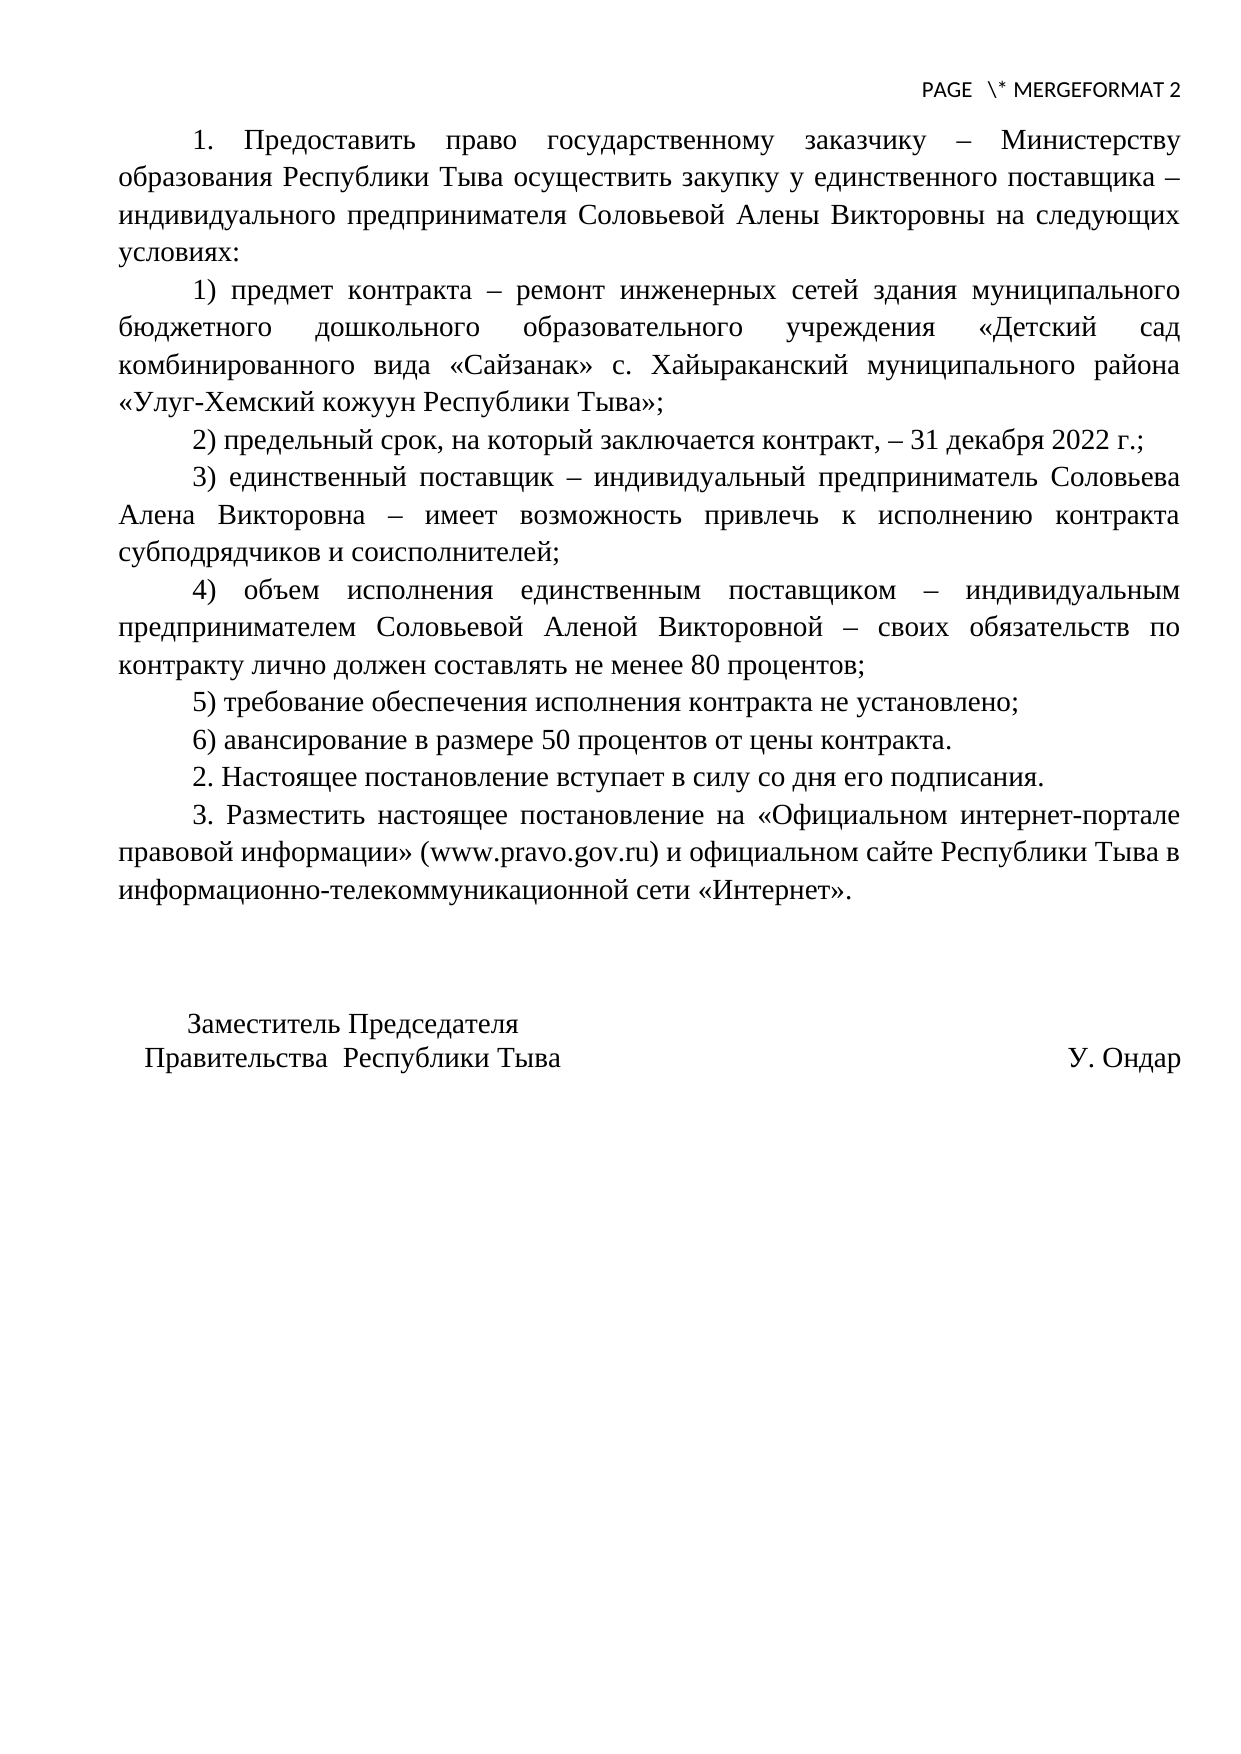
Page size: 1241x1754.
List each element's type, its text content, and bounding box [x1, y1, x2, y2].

text 6) авансирование в размере 50 процентов от цены контракта. [118, 718, 1181, 756]
text 1. Предоставить право государственному заказчику – Министерству образования Республики Тыва осуществить закупку у единственного поставщика –индивидуального предпринимателя Соловьевой Алены Викторовны на следующих условиях: [118, 118, 1181, 268]
table_header Заместитель Председателя Правительства Республики Тыва [118, 1006, 587, 1073]
text 1) предмет контракта – ремонт инженерных сетей здания муниципального бюджетного дошкольного образовательного учреждения «Детский сад комбинированного вида «Сайзанак» с. Хайыраканский муниципального района «Улуг-Хемский кожуун Республики Тыва»; [118, 268, 1181, 418]
text 3) единственный поставщик – индивидуальный предприниматель Соловьева Алена Викторовна – имеет возможность привлечь к исполнению контракта субподрядчиков и соисполнителей; [118, 456, 1181, 568]
text 4) объем исполнения единственным поставщиком – индивидуальным предпринимателем Соловьевой Аленой Викторовной – своих обязательств по контракту лично должен составлять не менее 80 процентов; [118, 568, 1181, 681]
text 2. Настоящее постановление вступает в силу со дня его подписания. [118, 756, 1181, 793]
text 2) предельный срок, на который заключается контракт, – 31 декабря 2022 г.; [118, 418, 1181, 456]
text 3. Разместить настоящее постановление на «Официальном интернет-портале правовой информации» (www.pravo.gov.ru) и официальном сайте Республики Тыва в информационно-телекоммуникационной сети «Интернет». [118, 793, 1181, 906]
text 5) требование обеспечения исполнения контракта не установлено; [118, 681, 1181, 718]
table_header У. Ондар [587, 1006, 1192, 1073]
